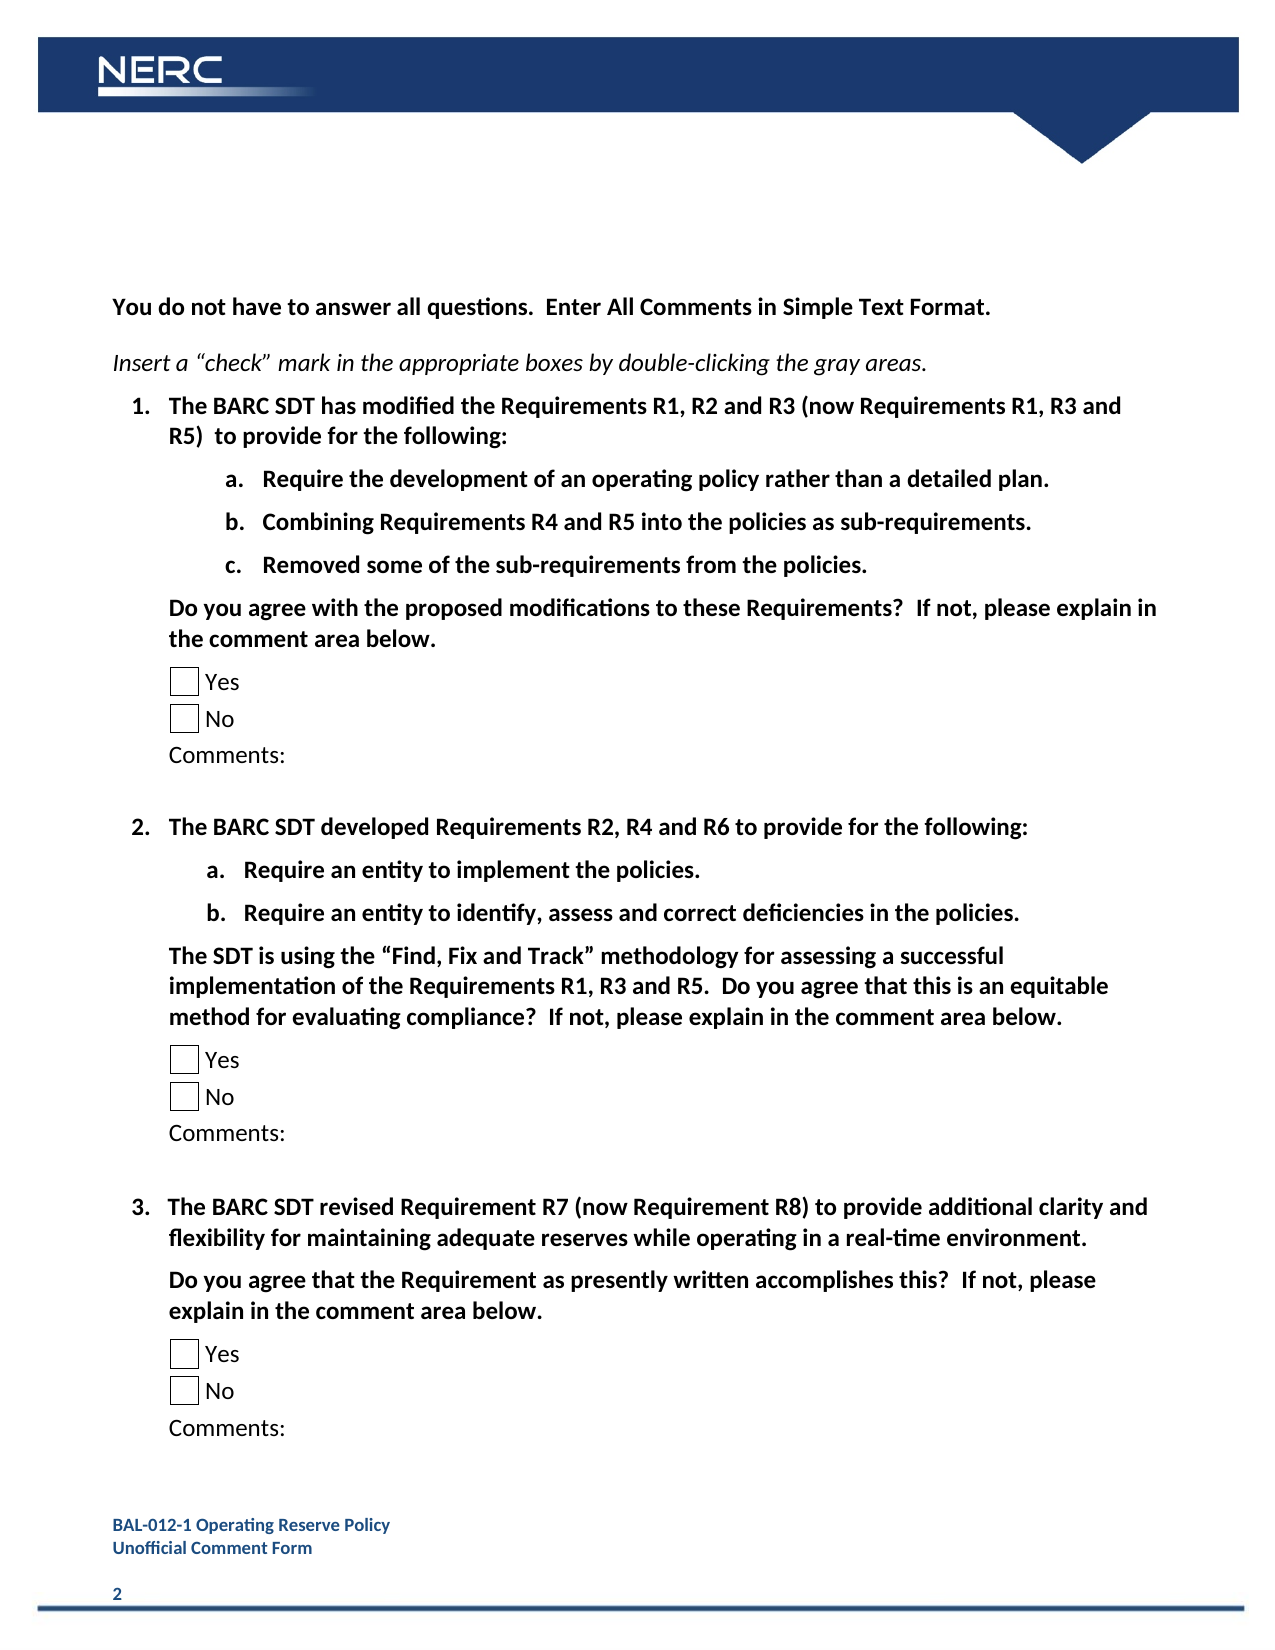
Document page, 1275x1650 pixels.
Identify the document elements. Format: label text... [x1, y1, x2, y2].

text Yes [169, 1044, 1162, 1074]
list The SDT is using the “Find, Fix and Track” methodology for assessing a successful implementation of the Requirements R1, R3 and R5. Do you agree that this is an equitable method for evaluating compliance? If not, please explain in the comment area below. [169, 940, 1162, 1032]
picture [0, 0, 1275, 164]
text Insert a “check” mark in the appropriate boxes by double-clicking the gray areas. [112, 347, 1162, 377]
text Comments: [169, 1118, 1162, 1148]
list Do you agree that the Requirement as presently written accomplishes this? If not, please explain in the comment area below. [169, 1265, 1162, 1326]
text Yes [169, 666, 1162, 696]
text No [169, 1375, 1162, 1406]
list Require the development of an operating policy rather than a detailed plan. [225, 463, 1162, 494]
list Require an entity to implement the policies. [206, 854, 1162, 884]
text Yes [169, 1338, 1162, 1369]
list 3. The BARC SDT revised Requirement R7 (now Requirement R8) to provide additional clarity and flexibility for maintaining adequate reserves while operating in a real-time environment. [131, 1191, 1162, 1252]
picture [0, 1592, 1275, 1650]
list The BARC SDT developed Requirements R2, R4 and R6 to provide for the following: [131, 811, 1162, 841]
list Combining Requirements R4 and R5 into the policies as sub-requirements. [225, 506, 1162, 537]
text Comments: [169, 1412, 1162, 1442]
text Comments: [169, 739, 1162, 770]
list Removed some of the sub-requirements from the policies. [225, 549, 1162, 580]
list Do you agree with the proposed modifications to these Requirements? If not, please explain in the comment area below. [169, 592, 1162, 653]
text No [169, 1081, 1162, 1111]
list Require an entity to identify, assess and correct deficiencies in the policies. [206, 897, 1162, 927]
text You do not have to answer all questions. Enter All Comments in Simple Text Format. [112, 291, 1162, 322]
text No [169, 703, 1162, 733]
list The BARC SDT has modified the Requirements R1, R2 and R3 (now Requirements R1, R3 and R5) to provide for the following: [131, 390, 1162, 451]
